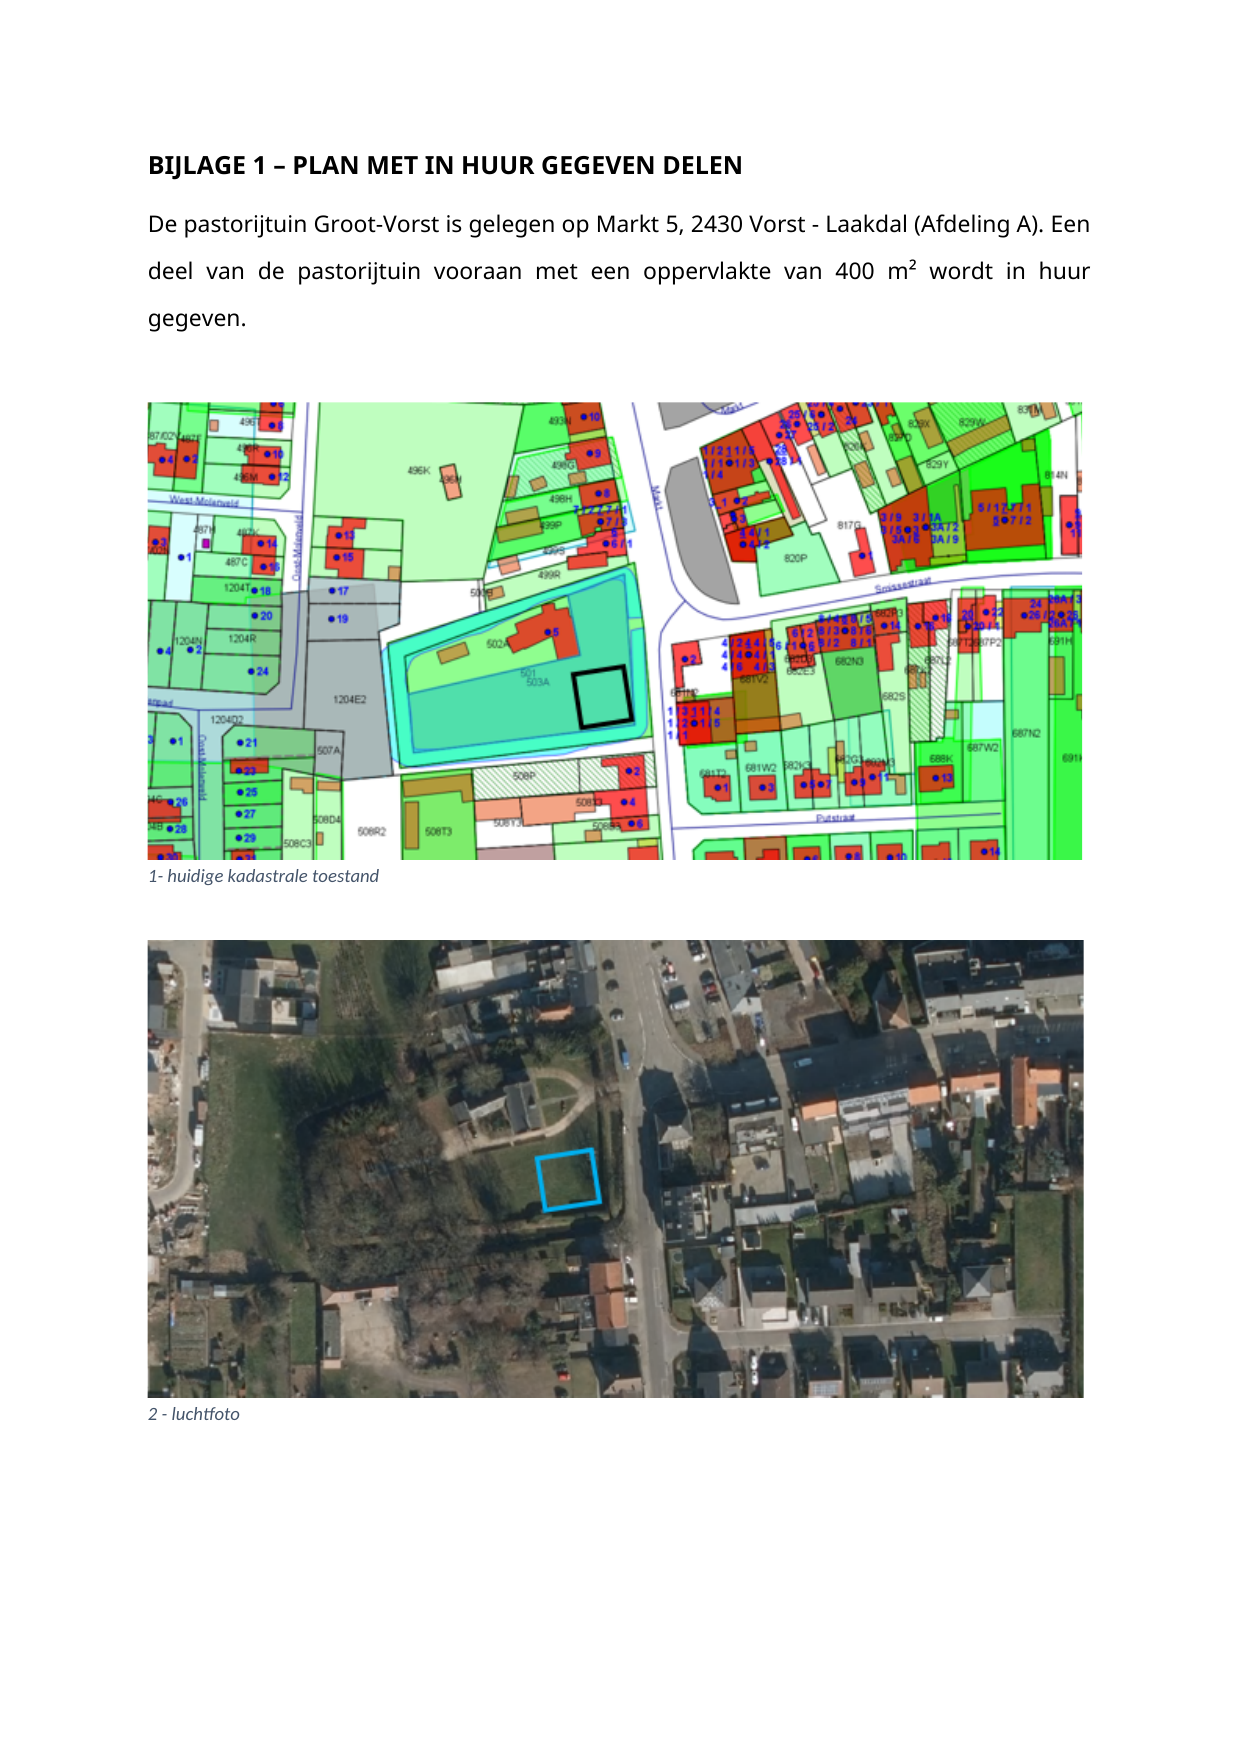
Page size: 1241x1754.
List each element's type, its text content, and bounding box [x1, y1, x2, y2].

text 1- huidige kadastrale toestand [148, 864, 1092, 887]
picture [147, 401, 1083, 860]
picture [147, 940, 1084, 1398]
text 2 - luchtfoto [148, 1402, 1092, 1425]
text De pastorijtuin Groot-Vorst is gelegen op Markt 5, 2430 Vorst - Laakdal (Afdeling A). Een deel van de pastorijtuin vooraan met een oppervlakte van 400 m² wordt in huur gegeven. [148, 208, 1092, 333]
text BIJLAGE 1 – PLAN MET IN HUUR GEGEVEN DELEN [148, 148, 1092, 182]
